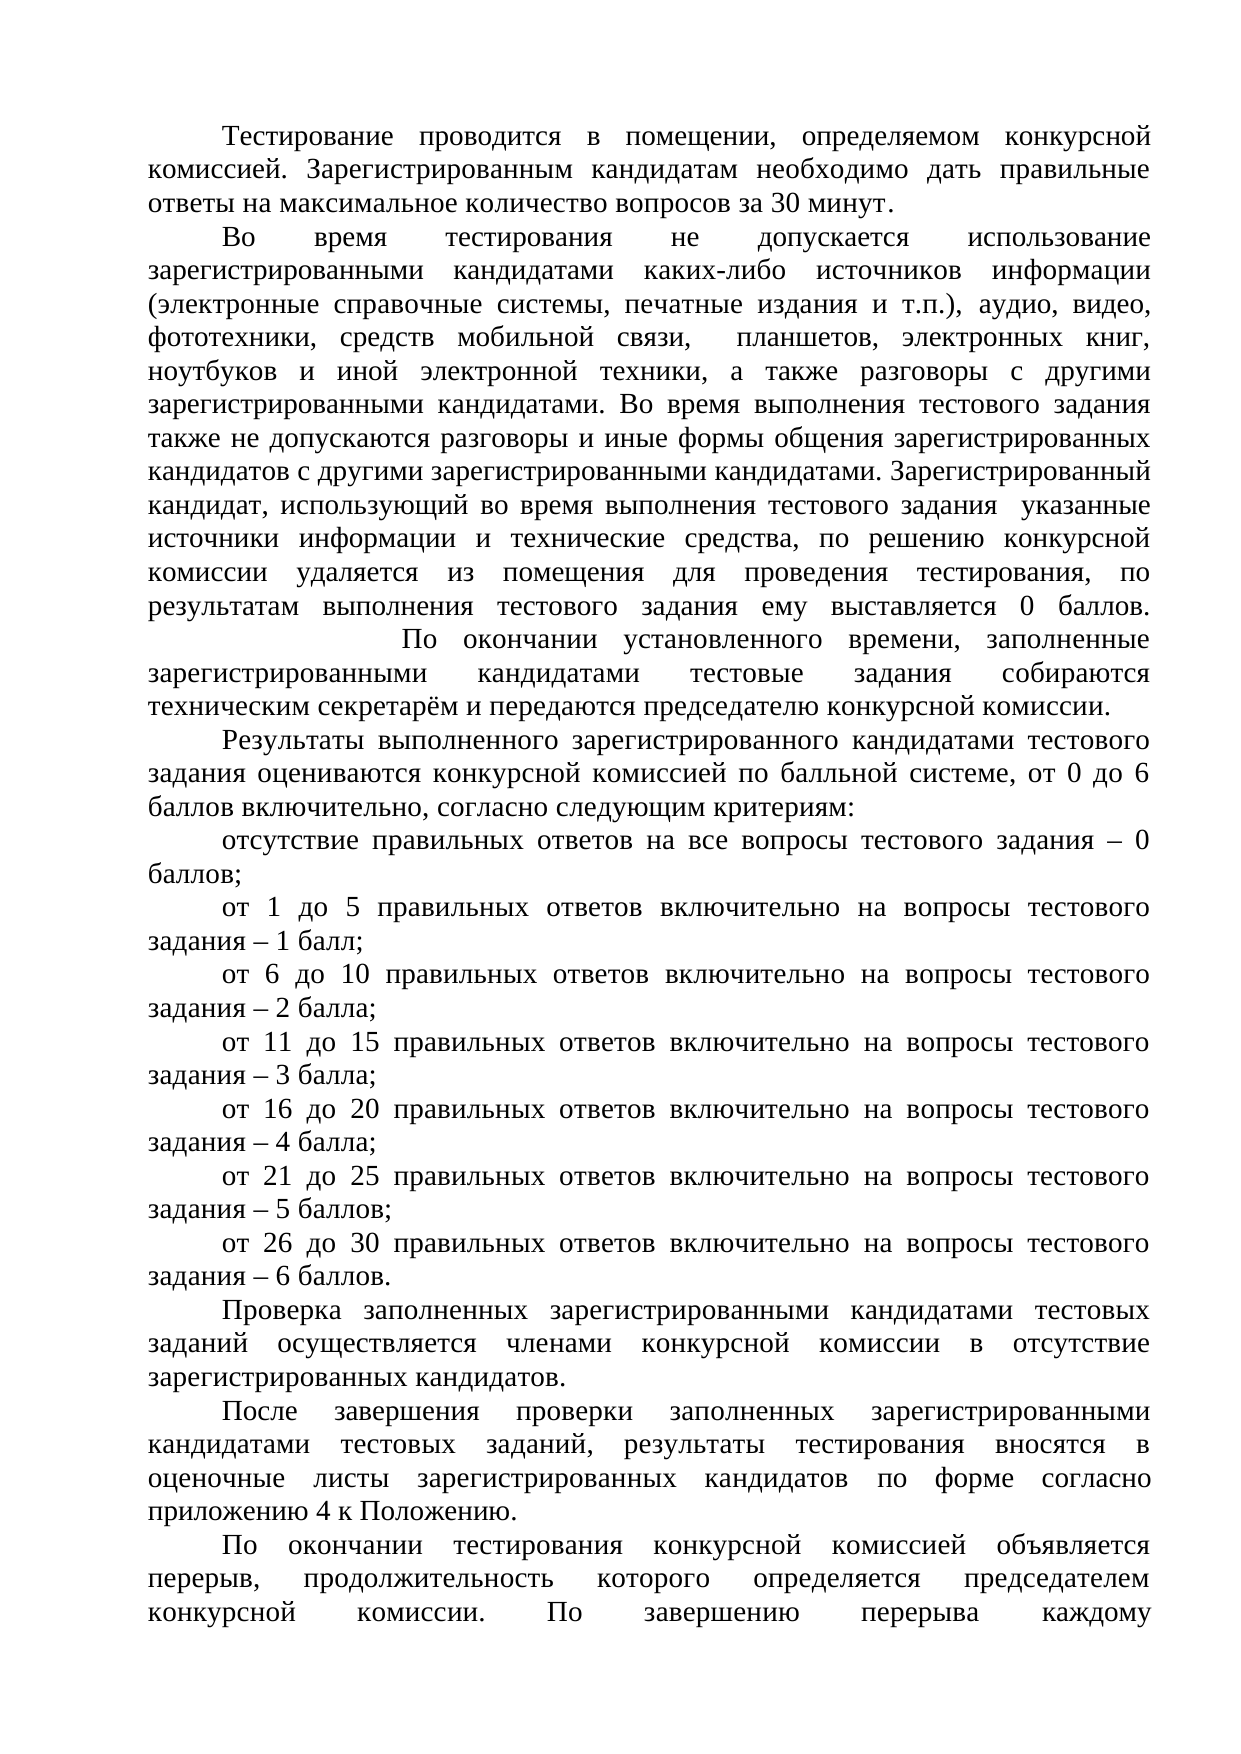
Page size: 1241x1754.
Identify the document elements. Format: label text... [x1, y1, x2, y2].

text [148, 1527, 1152, 1627]
text После завершения проверки заполненных зарегистрированными кандидатами тестовых заданий, результаты тестирования вносятся в оценочные листы зарегистрированных кандидатов по форме согласно приложению 4 к Положению. [148, 1393, 1152, 1527]
text Проверка заполненных зарегистрированными кандидатами тестовых заданий осуществляется членами конкурсной комиссии в отсутствие зарегистрированных кандидатов. [148, 1292, 1152, 1393]
text от 26 до 30 правильных ответов включительно на вопросы тестового задания – 6 баллов. [148, 1225, 1152, 1292]
text Тестирование проводится в помещении, определяемом конкурсной комиссией. Зарегистрированным кандидатам необходимо дать правильные ответы на максимальное количество вопросов за 30 минут. [148, 118, 1152, 219]
text от 16 до 20 правильных ответов включительно на вопросы тестового задания – 4 балла; [148, 1091, 1152, 1158]
text от 21 до 25 правильных ответов включительно на вопросы тестового задания – 5 баллов; [148, 1158, 1152, 1225]
text от 1 до 5 правильных ответов включительно на вопросы тестового задания – 1 балл; [148, 889, 1152, 957]
text Результаты выполненного зарегистрированного кандидатами тестового задания оцениваются конкурсной комиссией по балльной системе, от 0 до 6 баллов включительно, согласно следующим критериям: [148, 722, 1152, 822]
text Во время тестирования не допускается использование зарегистрированными кандидатами каких-либо источников информации (электронные справочные системы, печатные издания и т.п.), аудио, видео, фототехники, средств мобильной связи, планшетов, электронных книг, ноутбуков и иной электронной техники, а также разговоры с другими зарегистрированными кандидатами. Во время выполнения тестового задания также не допускаются разговоры и иные формы общения зарегистрированных кандидатов с другими зарегистрированными кандидатами. Зарегистрированный кандидат, использующий во время выполнения тестового задания указанные источники информации и технические средства, по решению конкурсной комиссии удаляется из помещения для проведения тестирования, по результатам выполнения тестового задания ему выставляется 0 баллов. По окончании установленного времени, заполненные зарегистрированными кандидатами тестовые задания собираются техническим секретарём и передаются председателю конкурсной комиссии. [148, 219, 1152, 722]
text от 11 до 15 правильных ответов включительно на вопросы тестового задания – 3 балла; [148, 1024, 1152, 1091]
text отсутствие правильных ответов на все вопросы тестового задания – 0 баллов; [148, 822, 1152, 889]
text от 6 до 10 правильных ответов включительно на вопросы тестового задания – 2 балла; [148, 957, 1152, 1024]
